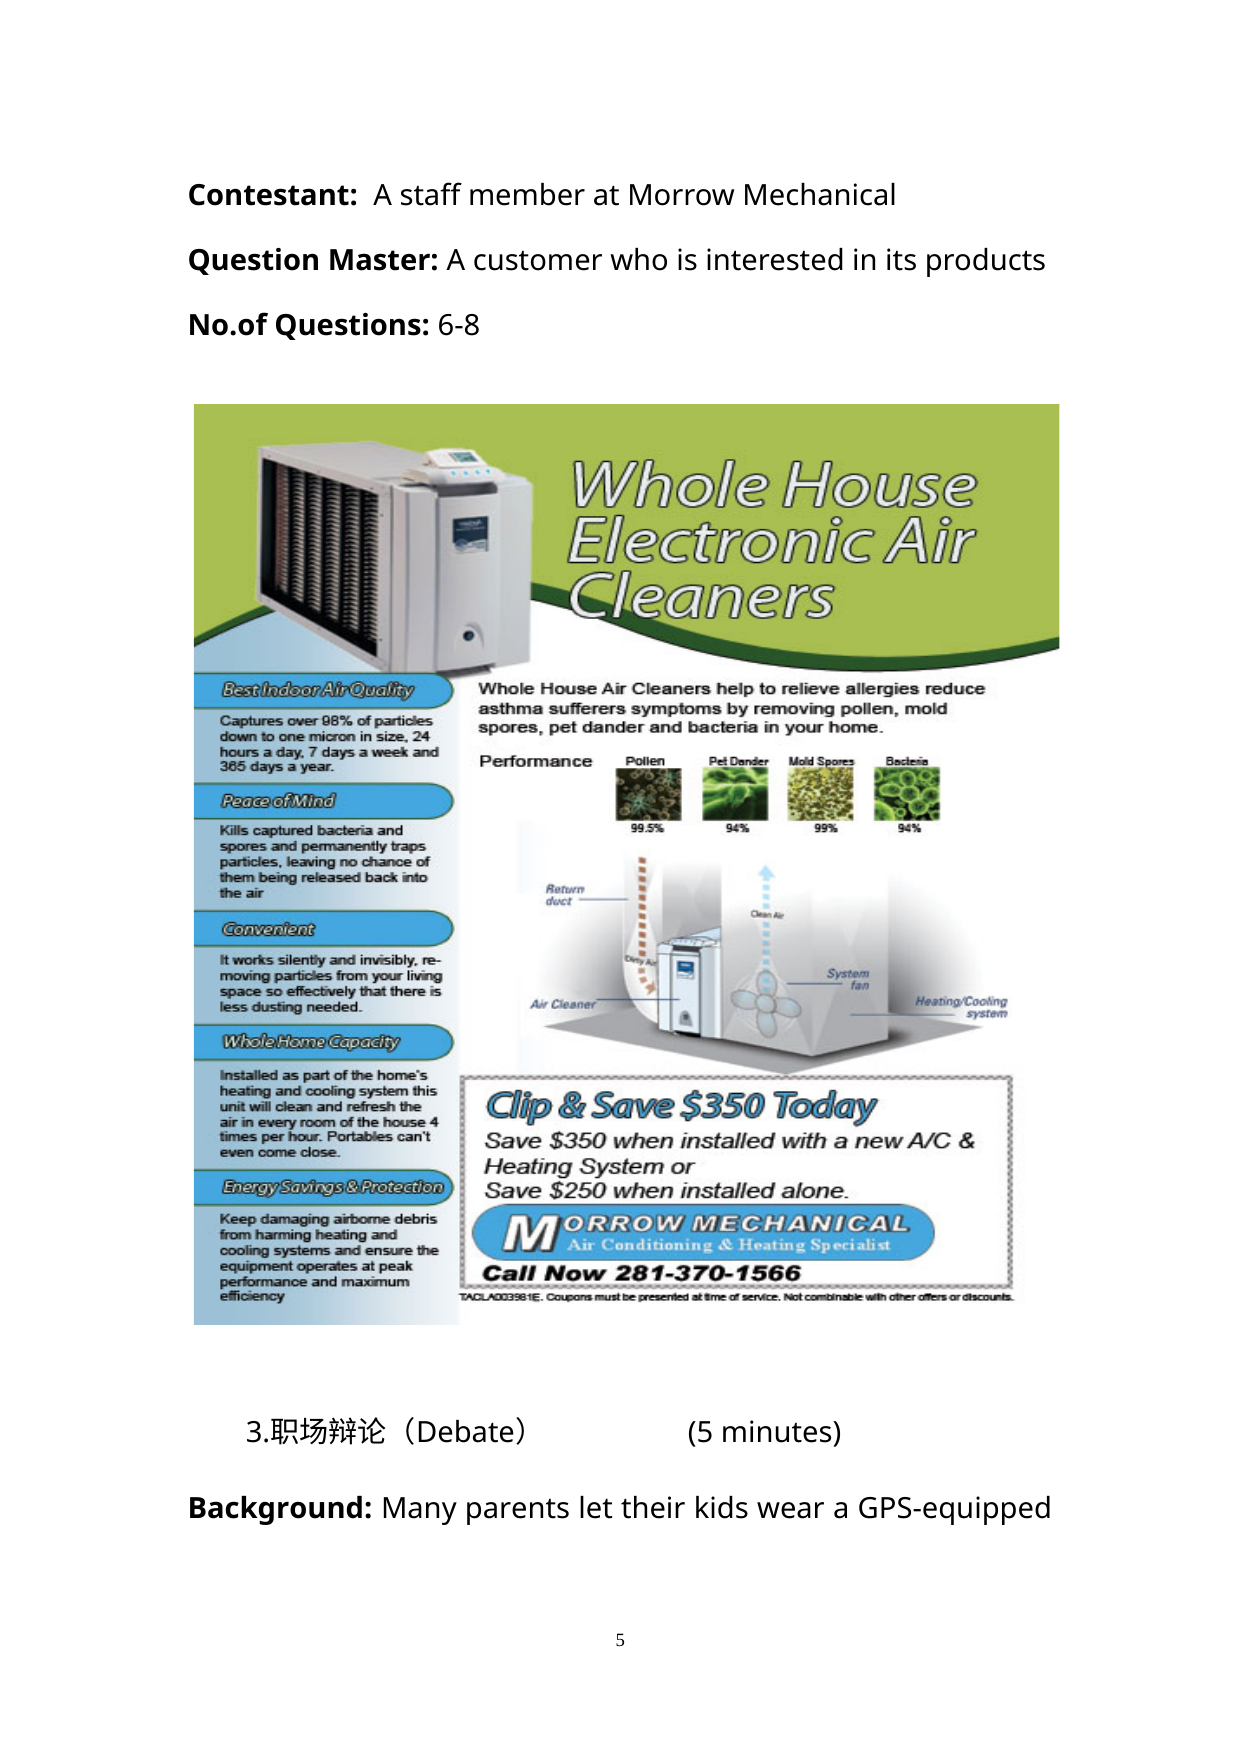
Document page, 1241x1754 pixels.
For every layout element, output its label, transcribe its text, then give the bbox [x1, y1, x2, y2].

text Contestant: A staff member at Morrow Mechanical [187, 162, 1053, 227]
text Question Master: A customer who is interested in its products [187, 227, 1053, 292]
text 3.职场辩论（Debate） (5 minutes) [187, 1397, 1053, 1462]
picture [193, 404, 1060, 1325]
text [187, 1474, 1053, 1539]
text No.of Questions: 6-8 [187, 292, 1053, 357]
